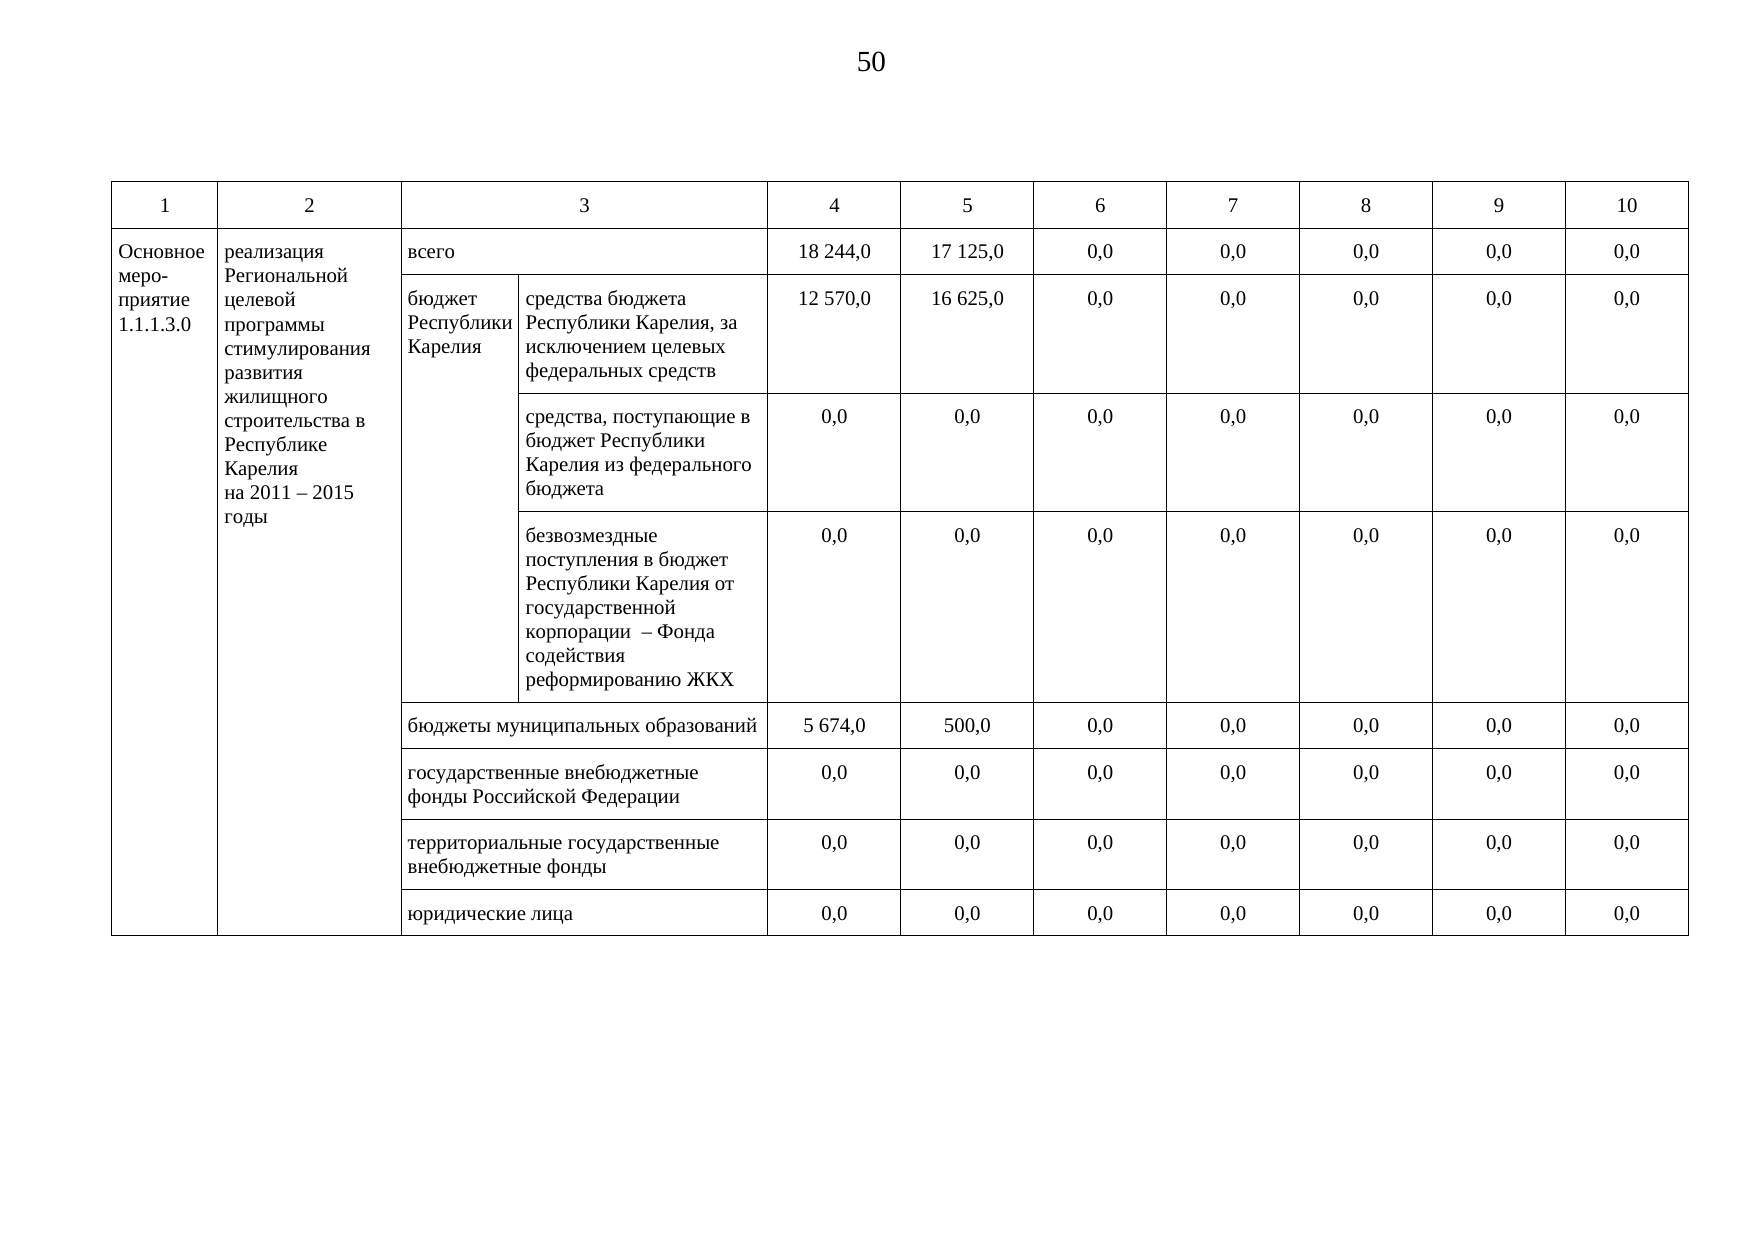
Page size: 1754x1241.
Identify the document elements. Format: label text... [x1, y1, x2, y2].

table_cell 0,0 [1433, 820, 1565, 889]
table_cell 0,0 [1300, 275, 1432, 392]
table_cell 0,0 [1300, 229, 1432, 274]
table_cell 17 125,0 [901, 229, 1033, 274]
table_cell бюджеты муниципальных образований [402, 703, 767, 748]
table_cell 0,0 [1300, 512, 1432, 702]
table_cell 0,0 [1433, 703, 1565, 748]
table_cell 0,0 [1433, 749, 1565, 818]
table_header 5 [901, 182, 1033, 228]
table_cell 0,0 [1300, 749, 1432, 818]
table_cell 0,0 [1300, 394, 1432, 511]
table_cell 0,0 [1034, 703, 1166, 748]
table_cell 0,0 [1034, 275, 1166, 392]
table_cell 0,0 [1167, 512, 1299, 702]
table_cell 0,0 [1566, 749, 1688, 818]
table_cell 0,0 [1300, 820, 1432, 889]
table_cell 0,0 [1167, 275, 1299, 392]
table_cell 0,0 [1034, 229, 1166, 274]
table_cell 0,0 [1034, 394, 1166, 511]
table_cell 12 570,0 [768, 275, 900, 392]
table_cell 0,0 [768, 512, 900, 702]
table_cell 0,0 [901, 890, 1033, 935]
table_cell 0,0 [1167, 703, 1299, 748]
table_cell 0,0 [1167, 749, 1299, 818]
table_header 7 [1167, 182, 1299, 228]
table_cell 0,0 [901, 820, 1033, 889]
table_cell 0,0 [1167, 890, 1299, 935]
table_cell 0,0 [1034, 749, 1166, 818]
table_header 4 [768, 182, 900, 228]
table_cell 0,0 [1433, 890, 1565, 935]
table_cell 16 625,0 [901, 275, 1033, 392]
table_cell 0,0 [1433, 275, 1565, 392]
table_cell бюджет Республики Карелия [402, 275, 518, 702]
table_cell 0,0 [1034, 890, 1166, 935]
table_cell 0,0 [1433, 229, 1565, 274]
table_cell государственные внебюджетные фонды Российской Федерации [402, 749, 767, 818]
table_cell 0,0 [768, 820, 900, 889]
table_cell средства, поступающие в бюджет Республики Карелия из федерального бюджета [519, 394, 767, 511]
table_cell 0,0 [1167, 229, 1299, 274]
table_cell юридические лица [402, 890, 767, 935]
table_header 10 [1566, 182, 1688, 228]
table_cell территориальные государственные внебюджетные фонды [402, 820, 767, 889]
table_cell 0,0 [901, 394, 1033, 511]
table_header 2 [218, 182, 401, 228]
table_cell 0,0 [1167, 820, 1299, 889]
table_cell 0,0 [1034, 512, 1166, 702]
table_cell 18 244,0 [768, 229, 900, 274]
table_cell безвозмездные поступления в бюджет Республики Карелия от государственной корпорации – Фонда содействия реформированию ЖКХ [519, 512, 767, 702]
table_cell средства бюджета Республики Карелия, за исключением целевых федеральных средств [519, 275, 767, 392]
table_cell 0,0 [768, 394, 900, 511]
table_cell всего [402, 229, 767, 274]
table_cell 0,0 [1300, 890, 1432, 935]
table_header 9 [1433, 182, 1565, 228]
table_cell 0,0 [901, 512, 1033, 702]
table_cell 0,0 [1566, 394, 1688, 511]
table_cell 0,0 [1566, 890, 1688, 935]
table_header 6 [1034, 182, 1166, 228]
table_cell 0,0 [1566, 512, 1688, 702]
table_cell Основное меро-приятие 1.1.1.3.0 [112, 229, 217, 935]
table_cell реализация Региональной целевой программы стимулирования развития жилищного строительства в Республике Карелия на 2011 – 2015 годы [218, 229, 401, 935]
table_cell 0,0 [768, 749, 900, 818]
table_cell 0,0 [1566, 703, 1688, 748]
table_cell 0,0 [1034, 820, 1166, 889]
table_cell 0,0 [1566, 275, 1688, 392]
table_header 1 [112, 182, 217, 228]
table_cell 500,0 [901, 703, 1033, 748]
table_cell 0,0 [1433, 394, 1565, 511]
table_cell 0,0 [1433, 512, 1565, 702]
table_cell 0,0 [1566, 229, 1688, 274]
table_cell 0,0 [1566, 820, 1688, 889]
table_cell 0,0 [901, 749, 1033, 818]
table_cell 5 674,0 [768, 703, 900, 748]
table_cell 0,0 [1300, 703, 1432, 748]
table_header 3 [402, 182, 767, 228]
table_cell 0,0 [1167, 394, 1299, 511]
table_header 8 [1300, 182, 1432, 228]
table_cell 0,0 [768, 890, 900, 935]
